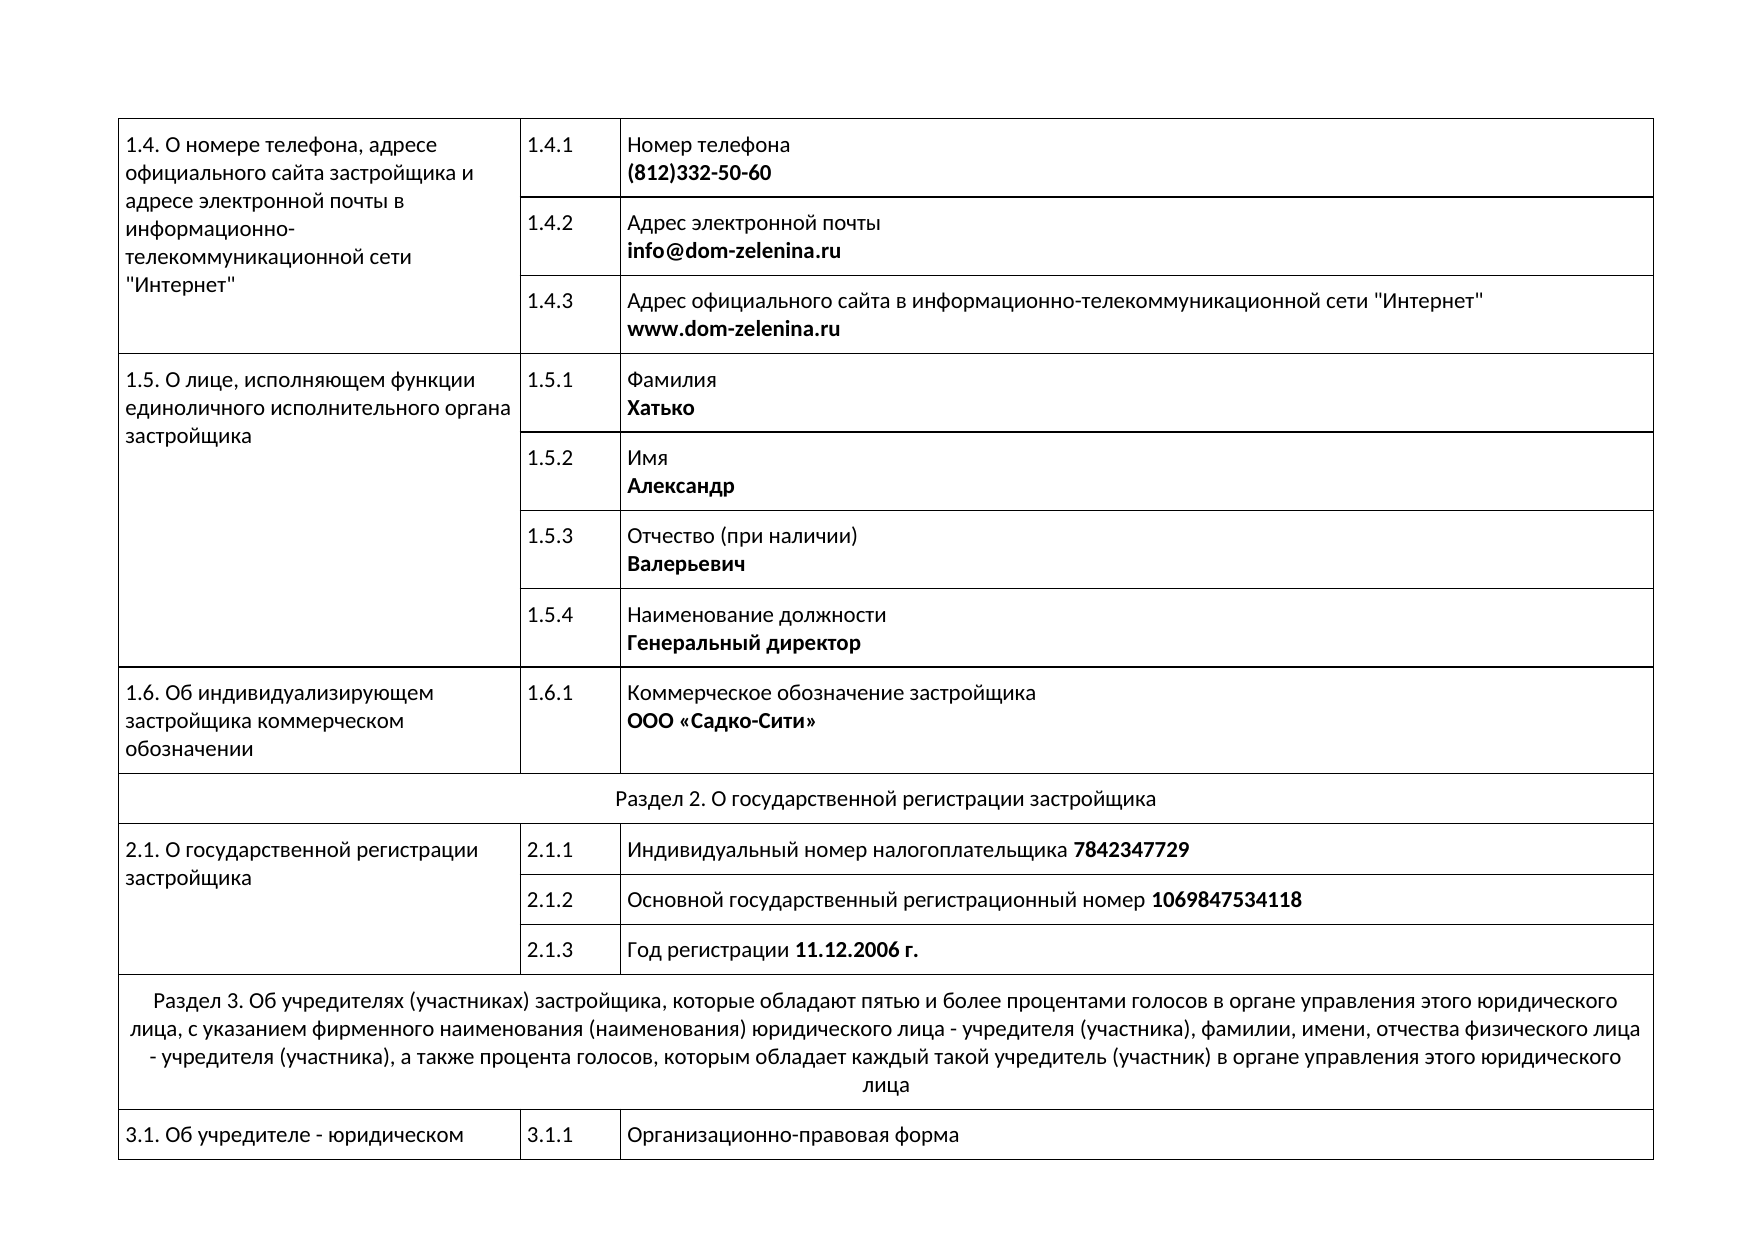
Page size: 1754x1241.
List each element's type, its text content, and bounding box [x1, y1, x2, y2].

table_cell 1.5.4 [521, 589, 620, 666]
table_cell Имя Александр [621, 433, 1653, 510]
table_cell Раздел 2. О государственной регистрации застройщика [119, 774, 1653, 823]
table_cell Год регистрации 11.12.2006 г. [621, 925, 1653, 974]
table_cell 2.1.3 [521, 925, 620, 974]
table_cell Индивидуальный номер налогоплательщика 7842347729 [621, 824, 1653, 873]
table_cell 1.5.1 [521, 354, 620, 431]
table_cell 1.4.1 [521, 119, 620, 196]
table_cell Адрес электронной почты info@dom-zelenina.ru [621, 198, 1653, 275]
table_cell Номер телефона (812)332-50-60 [621, 119, 1653, 196]
table_cell 1.5. О лице, исполняющем функции единоличного исполнительного органа застройщика [119, 354, 520, 666]
table_cell 3.1.1 [521, 1110, 620, 1159]
table_cell 1.4.2 [521, 198, 620, 275]
table_cell Раздел 3. Об учредителях (участниках) застройщика, которые обладают пятью и более процентами голосов в органе управления этого юридического лица, с указанием фирменного наименования (наименования) юридического лица - учредителя (участника), фамилии, имени, отчества физического лица - учредителя (участника), а также процента голосов, которым обладает каждый такой учредитель (участник) в органе управления этого юридического лица [119, 975, 1653, 1108]
table_cell 1.4.3 [521, 276, 620, 353]
table_cell 2.1.2 [521, 875, 620, 924]
table_cell 1.5.2 [521, 433, 620, 510]
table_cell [119, 1110, 520, 1159]
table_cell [621, 1110, 1653, 1159]
table_cell 1.6. Об индивидуализирующем застройщика коммерческом обозначении [119, 668, 520, 773]
table_cell 1.6.1 [521, 668, 620, 773]
table_cell Наименование должности Генеральный директор [621, 589, 1653, 666]
table_cell Адрес официального сайта в информационно-телекоммуникационной сети "Интернет" www.dom-zelenina.ru [621, 276, 1653, 353]
table_cell 1.4. О номере телефона, адресе официального сайта застройщика и адресе электронной почты в информационно-телекоммуникационной сети "Интернет" [119, 119, 520, 353]
table_cell 2.1.1 [521, 824, 620, 873]
table_cell Фамилия Хатько [621, 354, 1653, 431]
table_cell Коммерческое обозначение застройщика ООО «Садко-Сити» [621, 668, 1653, 773]
table_cell 2.1. О государственной регистрации застройщика [119, 824, 520, 974]
table_cell 1.5.3 [521, 511, 620, 588]
table_cell Отчество (при наличии) Валерьевич [621, 511, 1653, 588]
table_cell Основной государственный регистрационный номер 1069847534118 [621, 875, 1653, 924]
